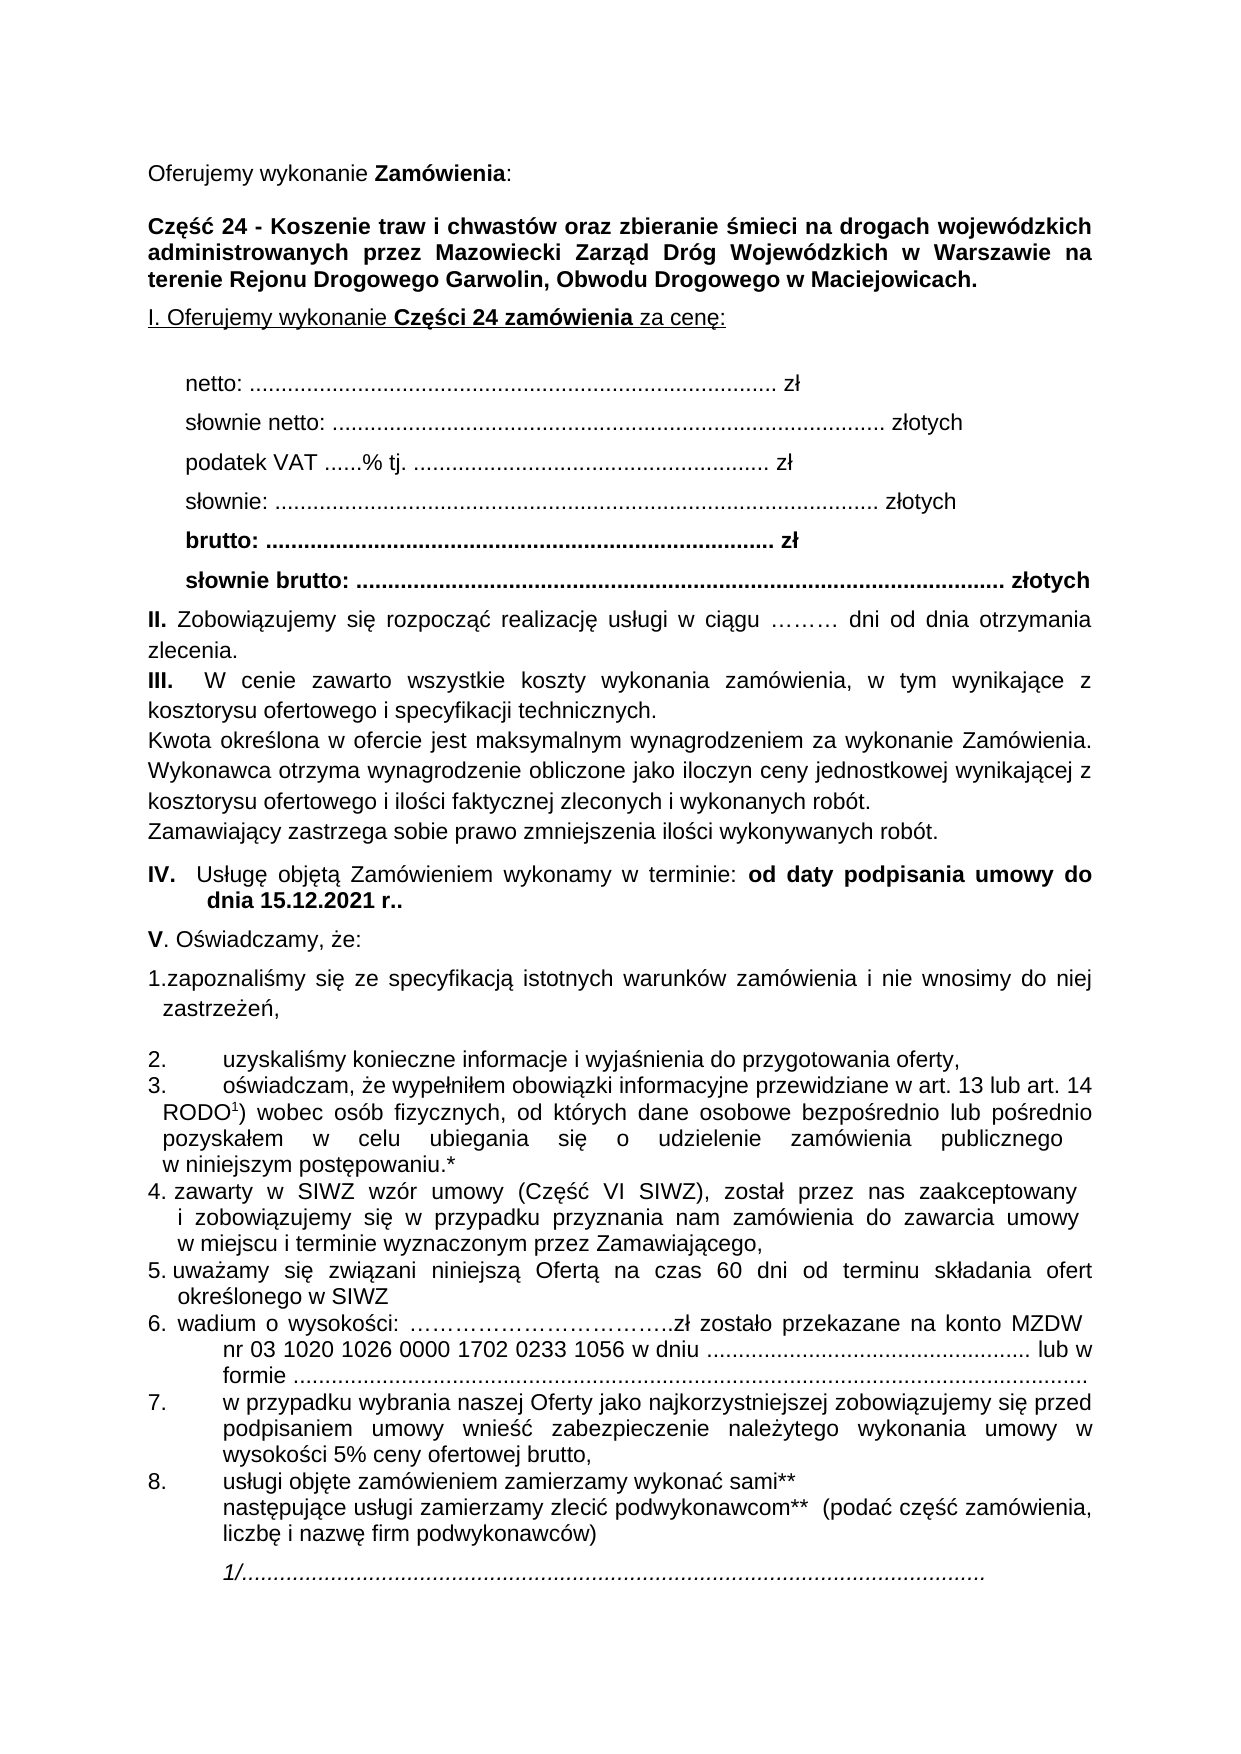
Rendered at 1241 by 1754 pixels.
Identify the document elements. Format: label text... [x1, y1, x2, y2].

text IV. Usługę objętą Zamówieniem wykonamy w terminie: od daty podpisania umowy do dnia 15.12.2021 r.. [148, 861, 1093, 913]
list wadium o wysokości: ……………………………..zł zostało przekazane na konto MZDW nr 03 1020 1026 0000 1702 0233 1056 w dniu ................................................... lub w formie ............................................................................................................................. [148, 1309, 1093, 1388]
list zawarty w SIWZ wzór umowy (Część VI SIWZ), został przez nas zaakceptowany i zobowiązujemy się w przypadku przyznania nam zamówienia do zawarcia umowy w miejscu i terminie wyznaczonym przez Zamawiającego, [148, 1178, 1093, 1257]
text I. Oferujemy wykonanie Części 24 zamówienia za cenę: [148, 304, 1093, 331]
text Zamawiający zastrzega sobie prawo zmniejszenia ilości wykonywanych robót. [148, 818, 1093, 844]
text 1.zapoznaliśmy się ze specyfikacją istotnych warunków zamówienia i nie wnosimy do niej zastrzeżeń, [148, 965, 1093, 1021]
text słownie netto: ....................................................................................... złotych [185, 409, 1093, 435]
text V. Oświadczamy, że: [148, 926, 1093, 952]
text słownie: ............................................................................................... złotych [185, 488, 1093, 514]
text netto: ................................................................................... zł [185, 369, 1093, 396]
text Część 24 - Koszenie traw i chwastów oraz zbieranie śmieci na drogach wojewódzkich administrowanych przez Mazowiecki Zarząd Dróg Wojewódzkich w Warszawie na terenie Rejonu Drogowego Garwolin, Obwodu Drogowego w Maciejowicach. [148, 213, 1093, 292]
list w przypadku wybrania naszej Oferty jako najkorzystniejszej zobowiązujemy się przed podpisaniem umowy wnieść zabezpieczenie należytego wykonania umowy w wysokości 5% ceny ofertowej brutto, [148, 1388, 1093, 1468]
text brutto: ................................................................................ zł [185, 527, 1093, 554]
text podatek VAT ......% tj. ........................................................ zł [148, 448, 1093, 475]
text Oferujemy wykonanie Zamówienia: [148, 160, 1093, 186]
list oświadczam, że wypełniłem obowiązki informacyjne przewidziane w art. 13 lub art. 14 RODO1) wobec osób fizycznych, od których dane osobowe bezpośrednio lub pośrednio pozyskałem w celu ubiegania się o udzielenie zamówienia publicznego w niniejszym postępowaniu.* [148, 1072, 1093, 1178]
list uzyskaliśmy konieczne informacje i wyjaśnienia do przygotowania oferty, [148, 1046, 1093, 1072]
list usługi objęte zamówieniem zamierzamy wykonać sami** [148, 1468, 1093, 1494]
list uważamy się związani niniejszą Ofertą na czas 60 dni od terminu składania ofert określonego w SIWZ [148, 1257, 1093, 1309]
text II. Zobowiązujemy się rozpocząć realizację usługi w ciągu ……… dni od dnia otrzymania zlecenia. [148, 606, 1093, 663]
text następujące usługi zamierzamy zlecić podwykonawcom** (podać część zamówienia, liczbę i nazwę firm podwykonawców) [223, 1494, 1093, 1547]
text 1/..................................................................................................................... [223, 1559, 1093, 1586]
text słownie brutto: ...................................................................................................... złotych [185, 567, 1093, 593]
text III. W cenie zawarto wszystkie koszty wykonania zamówienia, w tym wynikające z kosztorysu ofertowego i specyfikacji technicznych. [148, 667, 1093, 723]
text Kwota określona w ofercie jest maksymalnym wynagrodzeniem za wykonanie Zamówienia. Wykonawca otrzyma wynagrodzenie obliczone jako iloczyn ceny jednostkowej wynikającej z kosztorysu ofertowego i ilości faktycznej zleconych i wykonanych robót. [148, 727, 1093, 814]
